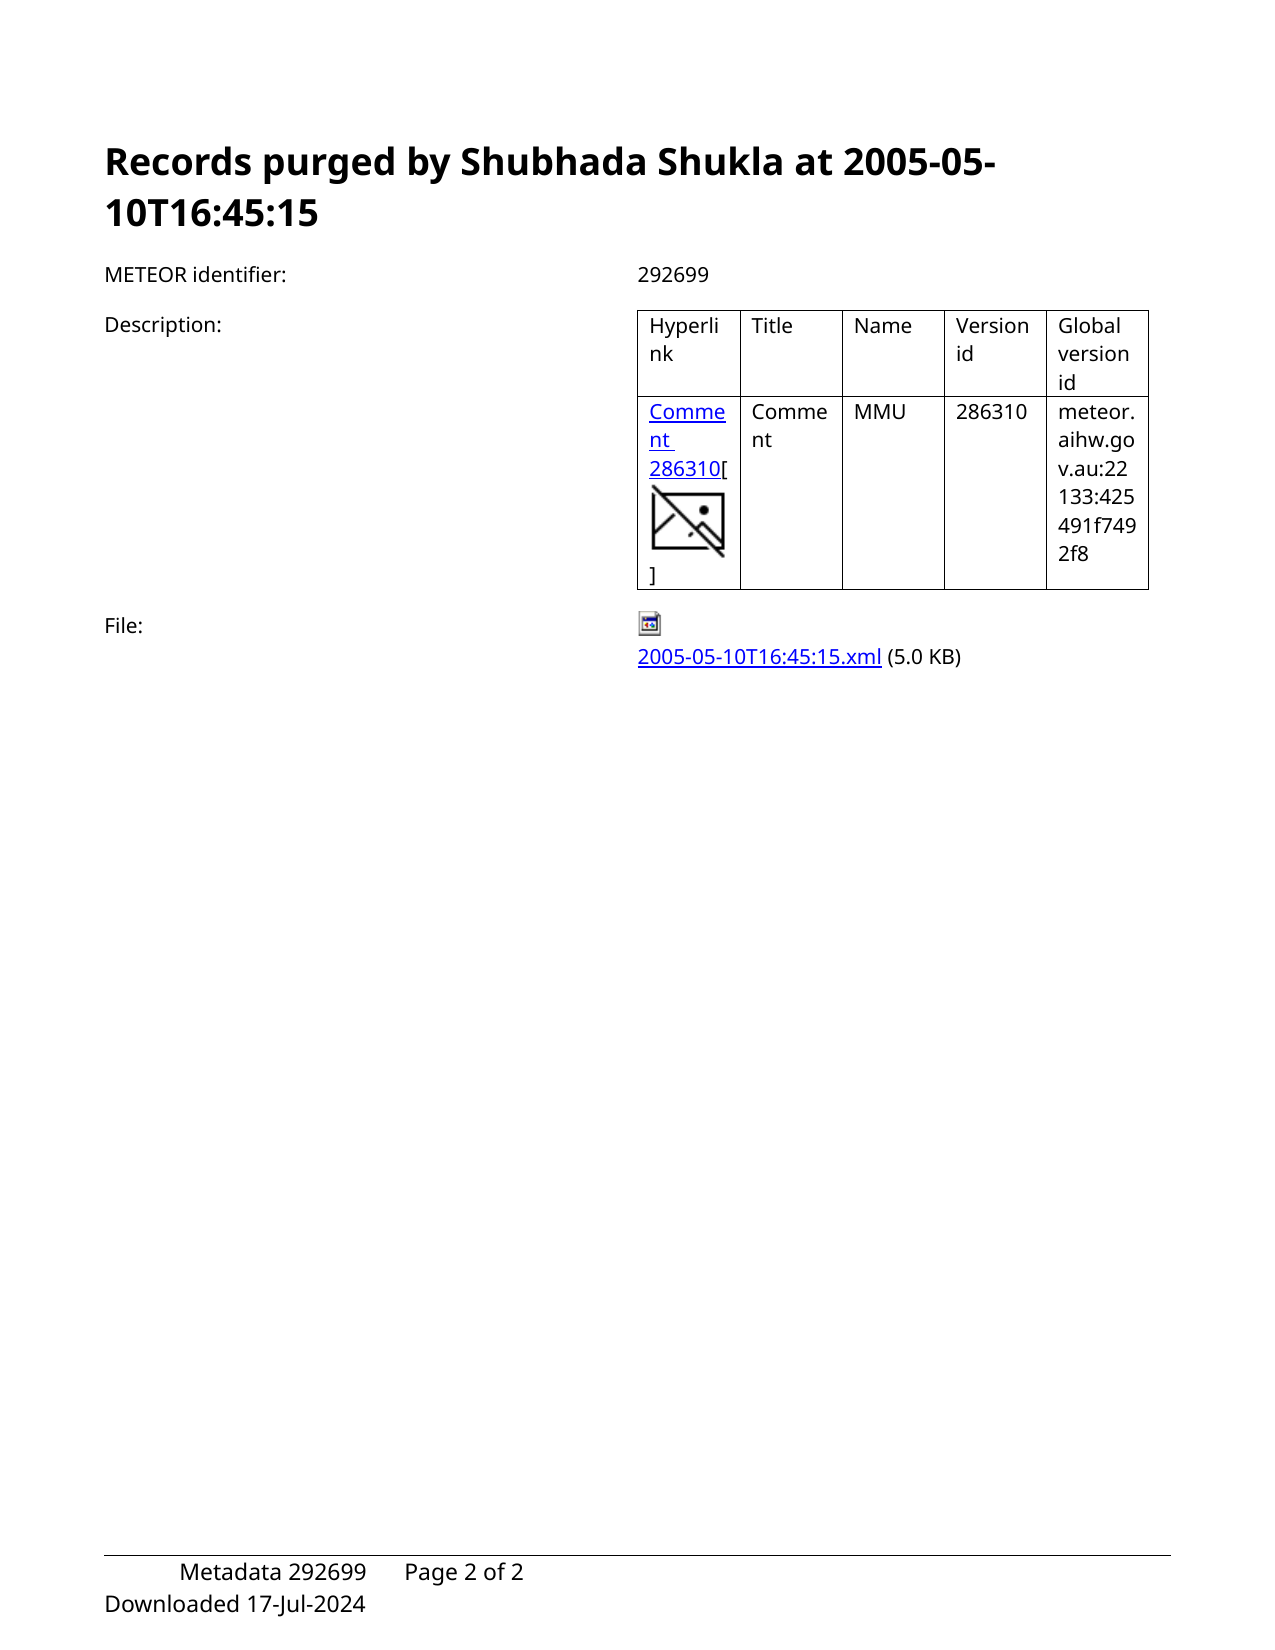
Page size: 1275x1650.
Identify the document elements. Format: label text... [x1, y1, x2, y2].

table_cell [626, 299, 1159, 601]
table_cell File: [93, 601, 626, 712]
table_cell 2005-05-10T16:45:15.xml (5.0 KB) [626, 601, 1159, 712]
subtitle Records purged by Shubhada Shukla at 2005-05-10T16:45:15 [104, 135, 1171, 237]
table_header 292699 [626, 250, 1159, 299]
table_header METEOR identifier: [93, 250, 626, 299]
table_cell Description: [93, 299, 626, 601]
